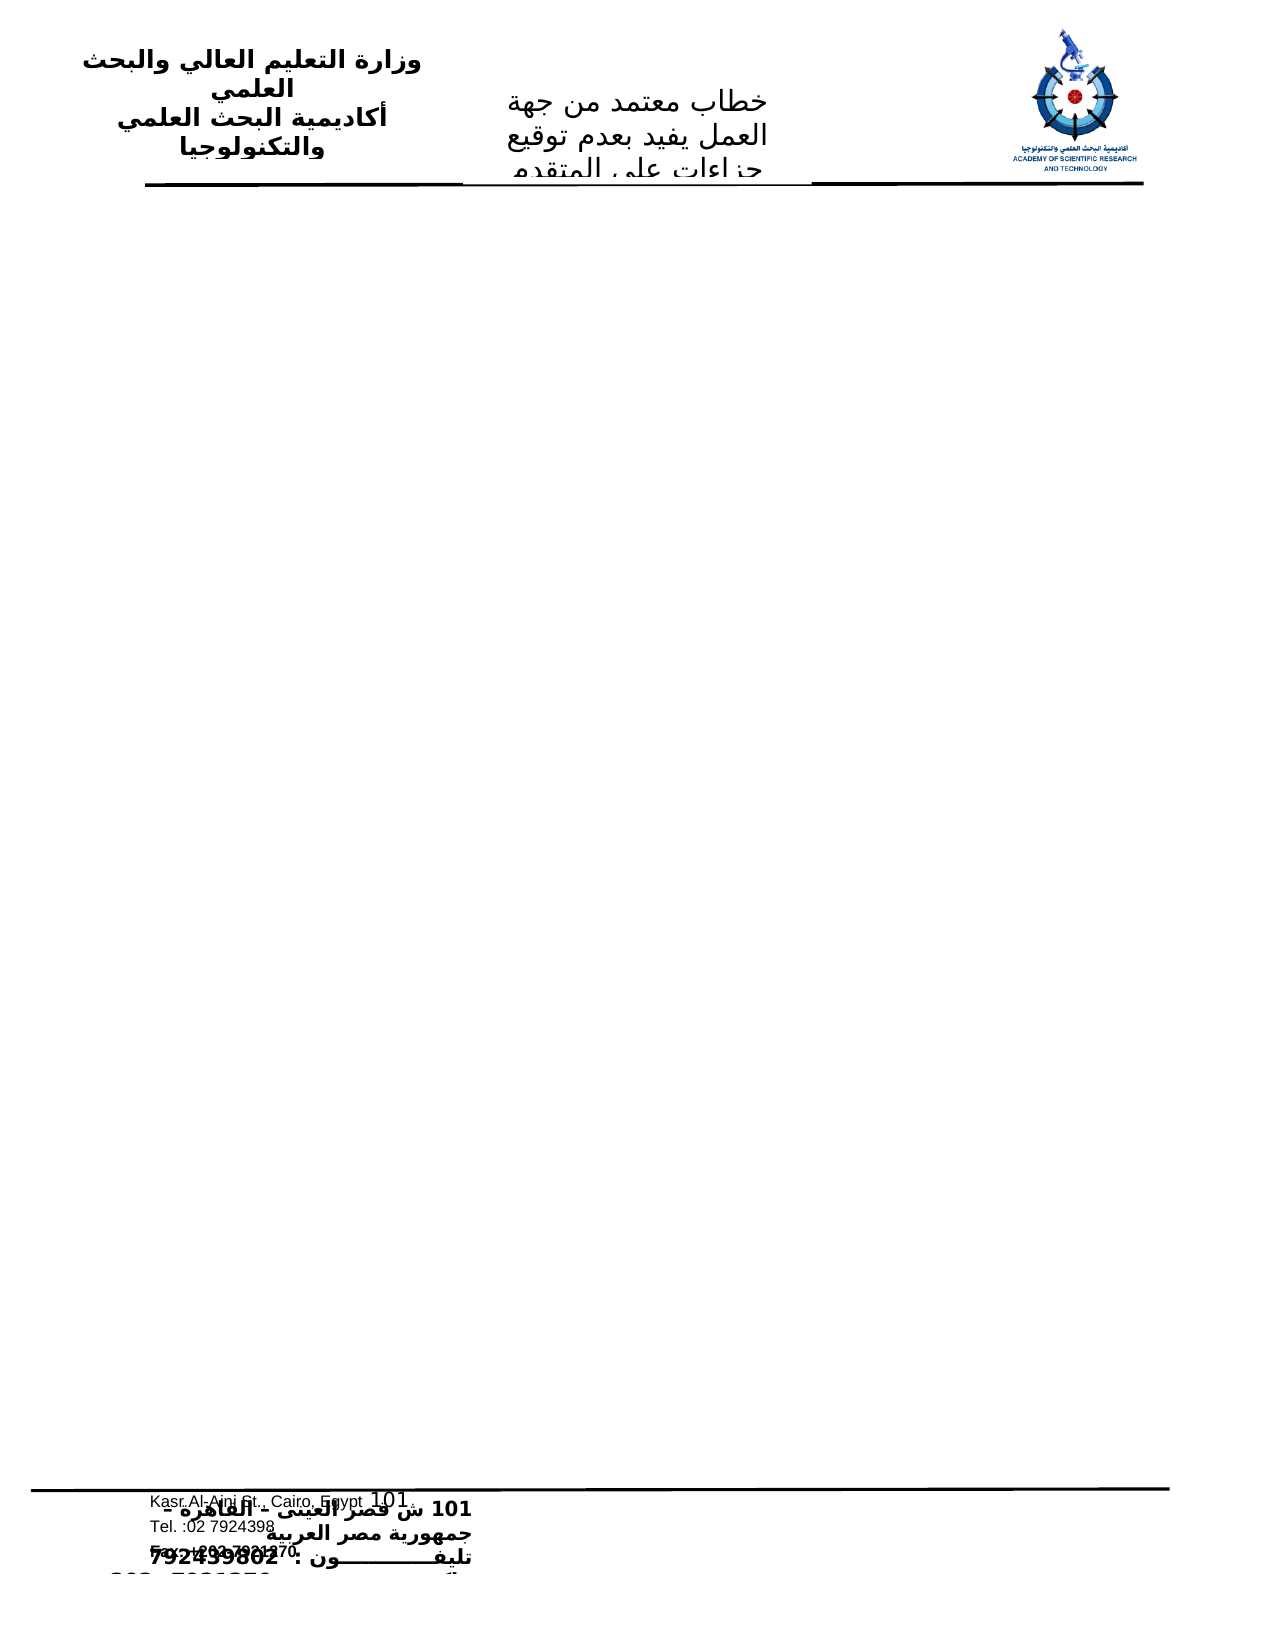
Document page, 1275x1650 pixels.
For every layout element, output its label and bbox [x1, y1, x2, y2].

picture [1010, 26, 1139, 175]
